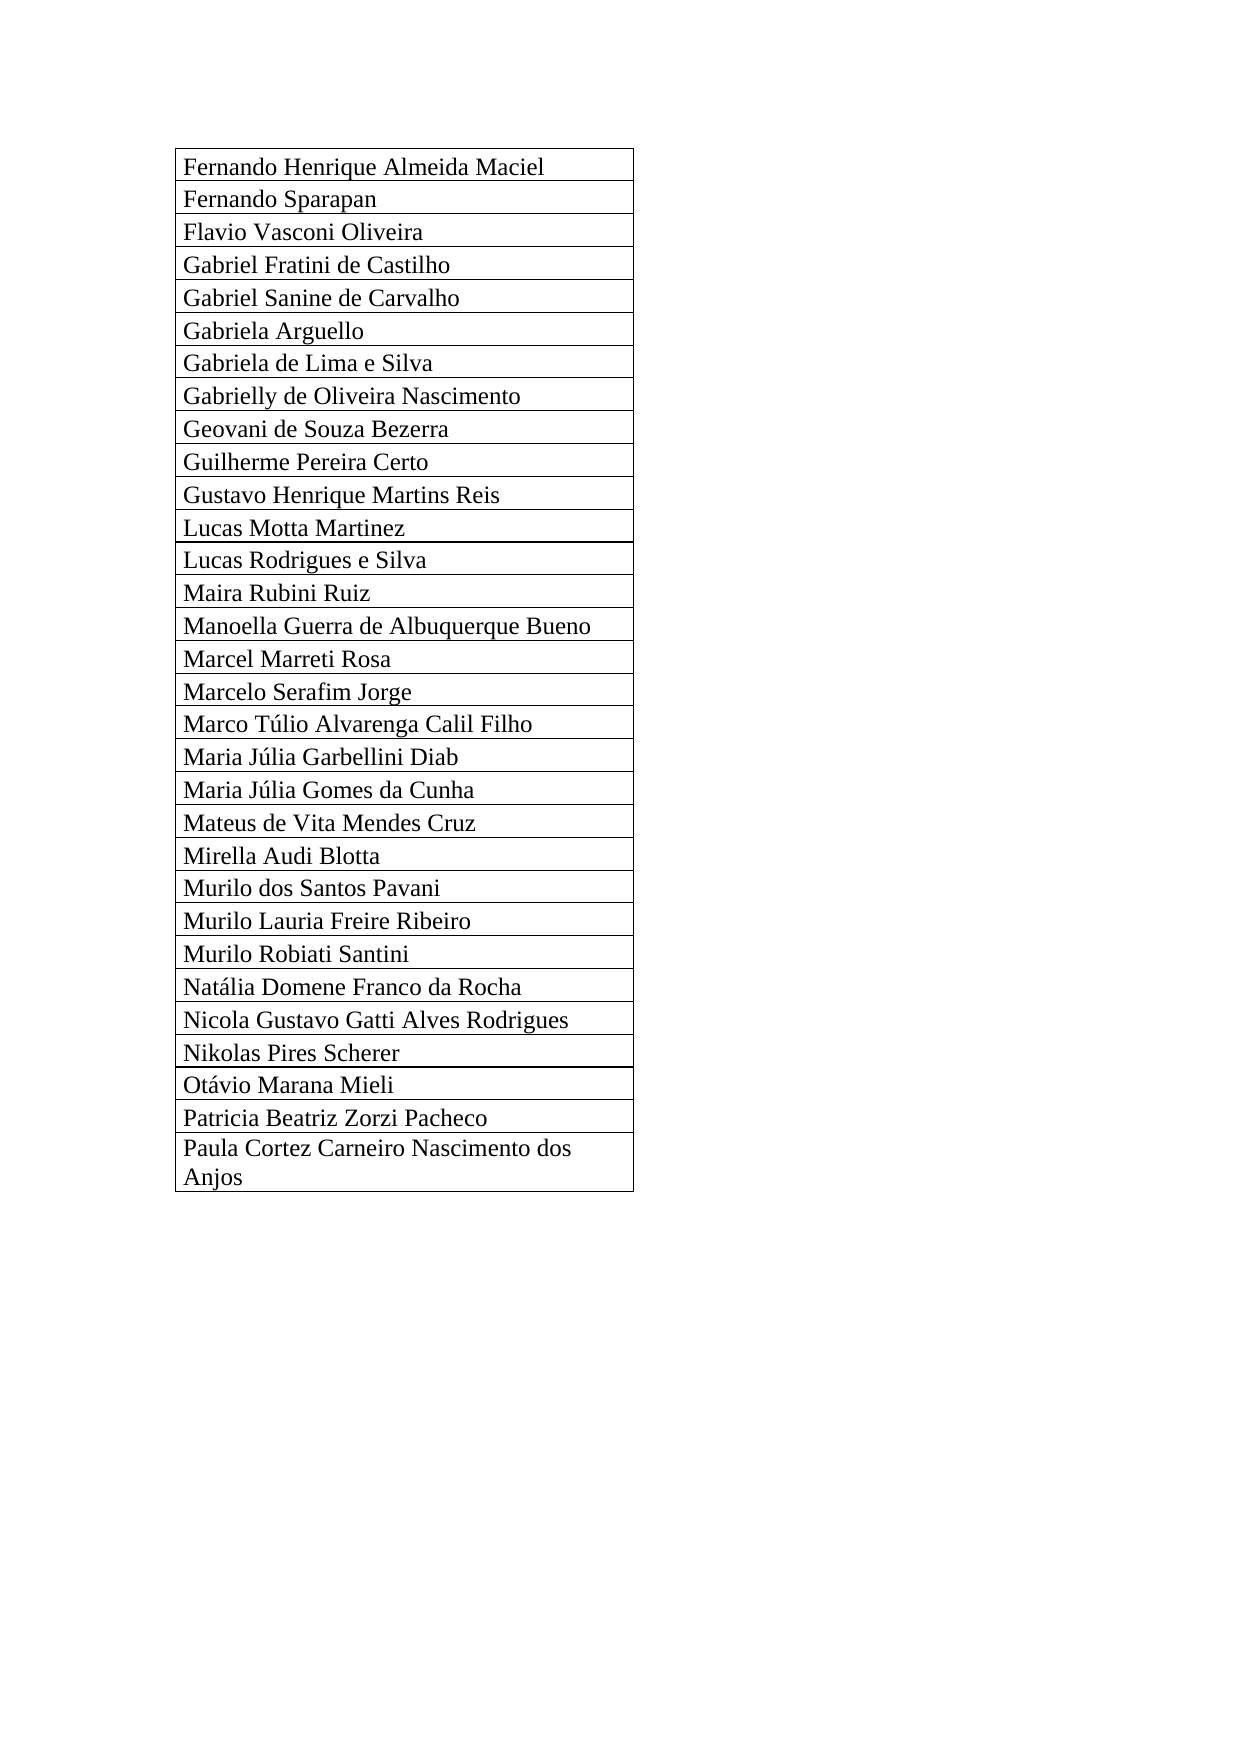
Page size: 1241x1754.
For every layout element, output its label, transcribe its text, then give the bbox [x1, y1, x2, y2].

table_cell Maira Rubini Ruiz [176, 575, 633, 607]
table_cell Marcel Marreti Rosa [176, 641, 633, 673]
table_cell Gabrielly de Oliveira Nascimento [176, 378, 633, 410]
table_cell Marco Túlio Alvarenga Calil Filho [176, 706, 633, 738]
table_cell Murilo dos Santos Pavani [176, 871, 633, 902]
table_header Fernando Henrique Almeida Maciel [176, 149, 633, 180]
table_cell Gabriel Fratini de Castilho [176, 247, 633, 279]
table_cell Gabriela Arguello [176, 313, 633, 344]
table_cell Flavio Vasconi Oliveira [176, 214, 633, 246]
table_cell Paula Cortez Carneiro Nascimento dos Anjos [176, 1133, 633, 1191]
table_cell Manoella Guerra de Albuquerque Bueno [176, 608, 633, 640]
table_cell Murilo Robiati Santini [176, 936, 633, 968]
table_cell Maria Júlia Garbellini Diab [176, 739, 633, 771]
table_cell Maria Júlia Gomes da Cunha [176, 772, 633, 804]
table_cell Gabriela de Lima e Silva [176, 346, 633, 377]
table_cell Nicola Gustavo Gatti Alves Rodrigues [176, 1002, 633, 1033]
table_cell Guilherme Pereira Certo [176, 444, 633, 476]
table_cell Mirella Audi Blotta [176, 838, 633, 869]
table_cell Marcelo Serafim Jorge [176, 674, 633, 705]
table_cell Otávio Marana Mieli [176, 1068, 633, 1099]
table_cell Lucas Motta Martinez [176, 510, 633, 541]
table_cell Natália Domene Franco da Rocha [176, 969, 633, 1001]
table_cell Fernando Sparapan [176, 181, 633, 213]
table_cell Geovani de Souza Bezerra [176, 411, 633, 443]
table_cell Mateus de Vita Mendes Cruz [176, 805, 633, 837]
table_cell Murilo Lauria Freire Ribeiro [176, 903, 633, 935]
table_cell Gabriel Sanine de Carvalho [176, 280, 633, 312]
table_cell Gustavo Henrique Martins Reis [176, 477, 633, 508]
table_cell Patricia Beatriz Zorzi Pacheco [176, 1100, 633, 1132]
table_cell Lucas Rodrigues e Silva [176, 543, 633, 574]
table_cell Nikolas Pires Scherer [176, 1035, 633, 1066]
